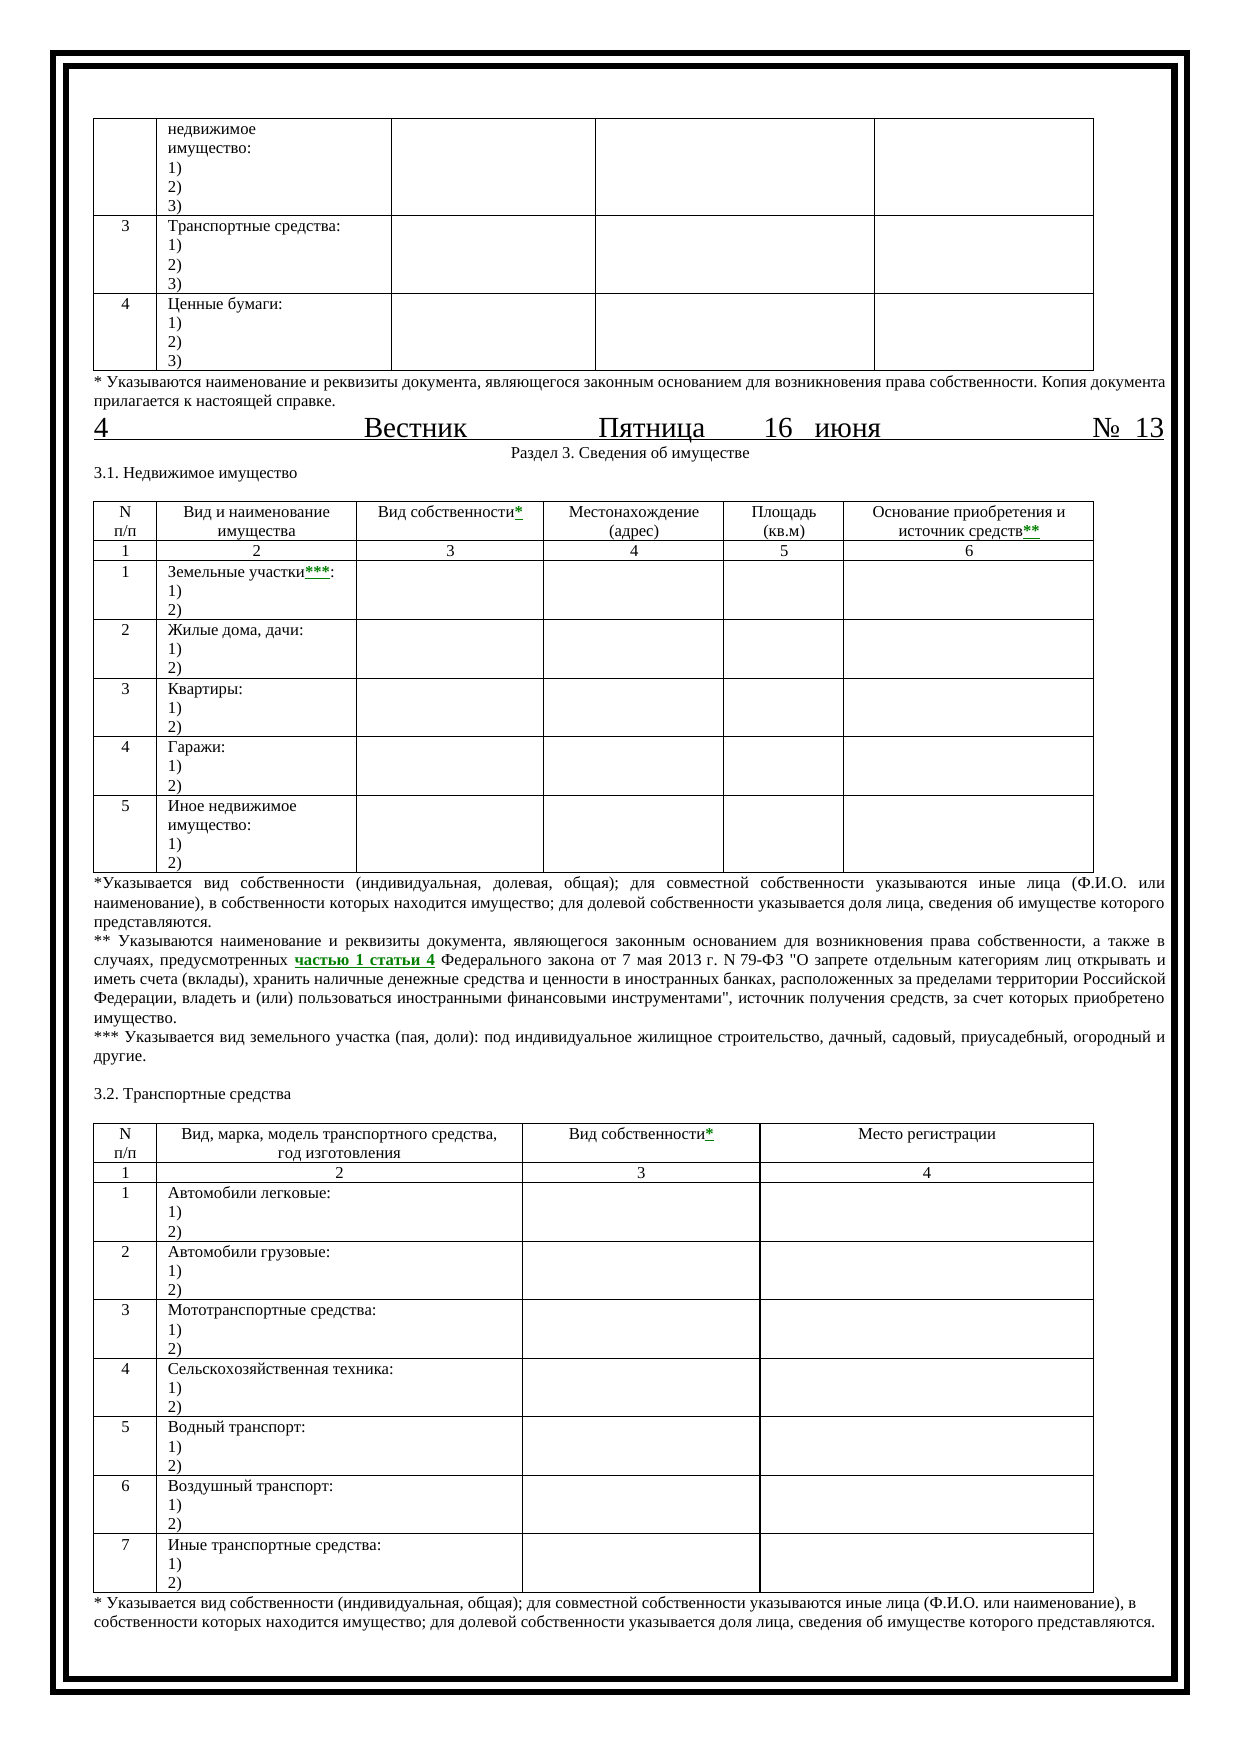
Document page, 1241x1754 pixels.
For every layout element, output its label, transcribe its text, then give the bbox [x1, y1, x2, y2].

table_cell Иные транспортные средства: 1) 2) [157, 1534, 522, 1592]
table_cell 2 [94, 620, 156, 677]
table_cell 7 [94, 1534, 156, 1592]
table_cell [523, 1417, 759, 1475]
table_cell 2 [94, 119, 156, 215]
text 4 Вестник Пятница 16 июня № 13 [94, 410, 1167, 443]
table_cell 1 [94, 1183, 156, 1241]
table_cell 3 [357, 541, 543, 560]
table_header Основание приобретения и источник средств** [844, 502, 1093, 540]
table_cell [357, 796, 543, 872]
table_header Место регистрации [761, 1124, 1093, 1162]
table_cell [761, 1417, 1093, 1475]
table_cell 4 [94, 1359, 156, 1416]
table_cell Жилые дома, дачи: 1) 2) [157, 620, 356, 677]
text *Указывается вид собственности (индивидуальная, долевая, общая); для совместной собственности указываются иные лица (Ф.И.О. или наименование), в собственности которых находится имущество; для долевой собственности указывается доля лица, сведения об имуществе которого представляются. [94, 873, 1167, 931]
subtitle Раздел 3. Сведения об имуществе [94, 443, 1167, 462]
table_cell [844, 561, 1093, 619]
table_cell Сельскохозяйственная техника: 1) 2) [157, 1359, 522, 1416]
table_cell [523, 1359, 759, 1416]
table_cell [875, 216, 1093, 293]
table_cell [875, 119, 1093, 215]
table_cell [724, 561, 843, 619]
table_cell [844, 620, 1093, 677]
table_cell 5 [94, 1417, 156, 1475]
table_header N п/п [94, 502, 156, 540]
table_cell [523, 1534, 759, 1592]
table_cell Воздушный транспорт: 1) 2) [157, 1476, 522, 1533]
table_header Местонахождение (адрес) [544, 502, 723, 540]
table_header Вид собственности* [357, 502, 543, 540]
table_cell 3 [94, 1300, 156, 1358]
table_cell 1 [94, 561, 156, 619]
table_cell 2 [157, 1163, 522, 1182]
table_cell [523, 1300, 759, 1358]
table_cell [761, 1476, 1093, 1533]
table_cell Иное недвижимое имущество: 1) 2) [157, 796, 356, 872]
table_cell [157, 119, 391, 215]
table_cell [523, 1476, 759, 1533]
table_cell 6 [844, 541, 1093, 560]
subtitle 3.2. Транспортные средства [94, 1084, 1167, 1103]
table_cell 4 [761, 1163, 1093, 1182]
table_cell [357, 679, 543, 736]
table_cell [761, 1300, 1093, 1358]
table_cell Квартиры: 1) 2) [157, 679, 356, 736]
table_cell [844, 679, 1093, 736]
table_cell [596, 119, 874, 215]
table_header Вид и наименование имущества [157, 502, 356, 540]
table_cell [544, 737, 723, 794]
table_cell 1 [94, 1163, 156, 1182]
table_header N п/п [94, 1124, 156, 1162]
table_cell Ценные бумаги: 1) 2) 3) [157, 294, 391, 370]
table_cell [392, 216, 595, 293]
table_cell [761, 1359, 1093, 1416]
table_cell [875, 294, 1093, 370]
table_cell [392, 119, 595, 215]
table_header Вид, марка, модель транспортного средства, год изготовления [157, 1124, 522, 1162]
table_cell [724, 679, 843, 736]
table_cell 3 [94, 216, 156, 293]
table_cell Автомобили грузовые: 1) 2) [157, 1242, 522, 1299]
table_cell 3 [523, 1163, 759, 1182]
subtitle 3.1. Недвижимое имущество [94, 462, 1167, 482]
table_cell [523, 1183, 759, 1241]
table_cell Транспортные средства: 1) 2) 3) [157, 216, 391, 293]
table_cell [544, 679, 723, 736]
table_cell [724, 796, 843, 872]
table_cell 5 [724, 541, 843, 560]
table_cell [544, 620, 723, 677]
table_header Вид собственности* [523, 1124, 759, 1162]
table_cell 2 [157, 541, 356, 560]
table_cell 6 [94, 1476, 156, 1533]
table_cell [844, 796, 1093, 872]
table_cell [596, 216, 874, 293]
table_cell 4 [94, 737, 156, 794]
table_cell Автомобили легковые: 1) 2) [157, 1183, 522, 1241]
text * Указывается вид собственности (индивидуальная, общая); для совместной собственности указываются иные лица (Ф.И.О. или наименование), в собственности которых находится имущество; для долевой собственности указывается доля лица, сведения об имуществе которого представляются. [94, 1593, 1167, 1631]
table_cell 2 [94, 1242, 156, 1299]
table_cell [357, 561, 543, 619]
table_cell [761, 1242, 1093, 1299]
table_cell [724, 620, 843, 677]
text ** Указываются наименование и реквизиты документа, являющегося законным основанием для возникновения права собственности, а также в случаях, предусмотренных частью 1 статьи 4 Федерального закона от 7 мая . N 79-ФЗ "О запрете отдельным категориям лиц открывать и иметь счета (вклады), хранить наличные денежные средства и ценности в иностранных банках, расположенных за пределами территории Российской Федерации, владеть и (или) пользоваться иностранными финансовыми инструментами", источник получения средств, за счет которых приобретено имущество. [94, 931, 1167, 1027]
table_cell Гаражи: 1) 2) [157, 737, 356, 794]
table_cell [357, 620, 543, 677]
table_cell 3 [94, 679, 156, 736]
table_cell [523, 1242, 759, 1299]
table_cell [357, 737, 543, 794]
table_cell [544, 796, 723, 872]
table_cell 4 [94, 294, 156, 370]
table_cell [596, 294, 874, 370]
table_cell Водный транспорт: 1) 2) [157, 1417, 522, 1475]
table_cell 4 [544, 541, 723, 560]
table_cell Мототранспортные средства: 1) 2) [157, 1300, 522, 1358]
text * Указываются наименование и реквизиты документа, являющегося законным основанием для возникновения права собственности. Копия документа прилагается к настоящей справке. [94, 371, 1167, 410]
table_cell [544, 561, 723, 619]
table_cell [761, 1183, 1093, 1241]
table_header Площадь (кв.м) [724, 502, 843, 540]
text *** Указывается вид земельного участка (пая, доли): под индивидуальное жилищное строительство, дачный, садовый, приусадебный, огородный и другие. [94, 1027, 1167, 1065]
table_cell [761, 1534, 1093, 1592]
table_cell [392, 294, 595, 370]
table_cell 5 [94, 796, 156, 872]
table_cell Земельные участки***: 1) 2) [157, 561, 356, 619]
table_cell [724, 737, 843, 794]
table_cell [844, 737, 1093, 794]
table_cell 1 [94, 541, 156, 560]
